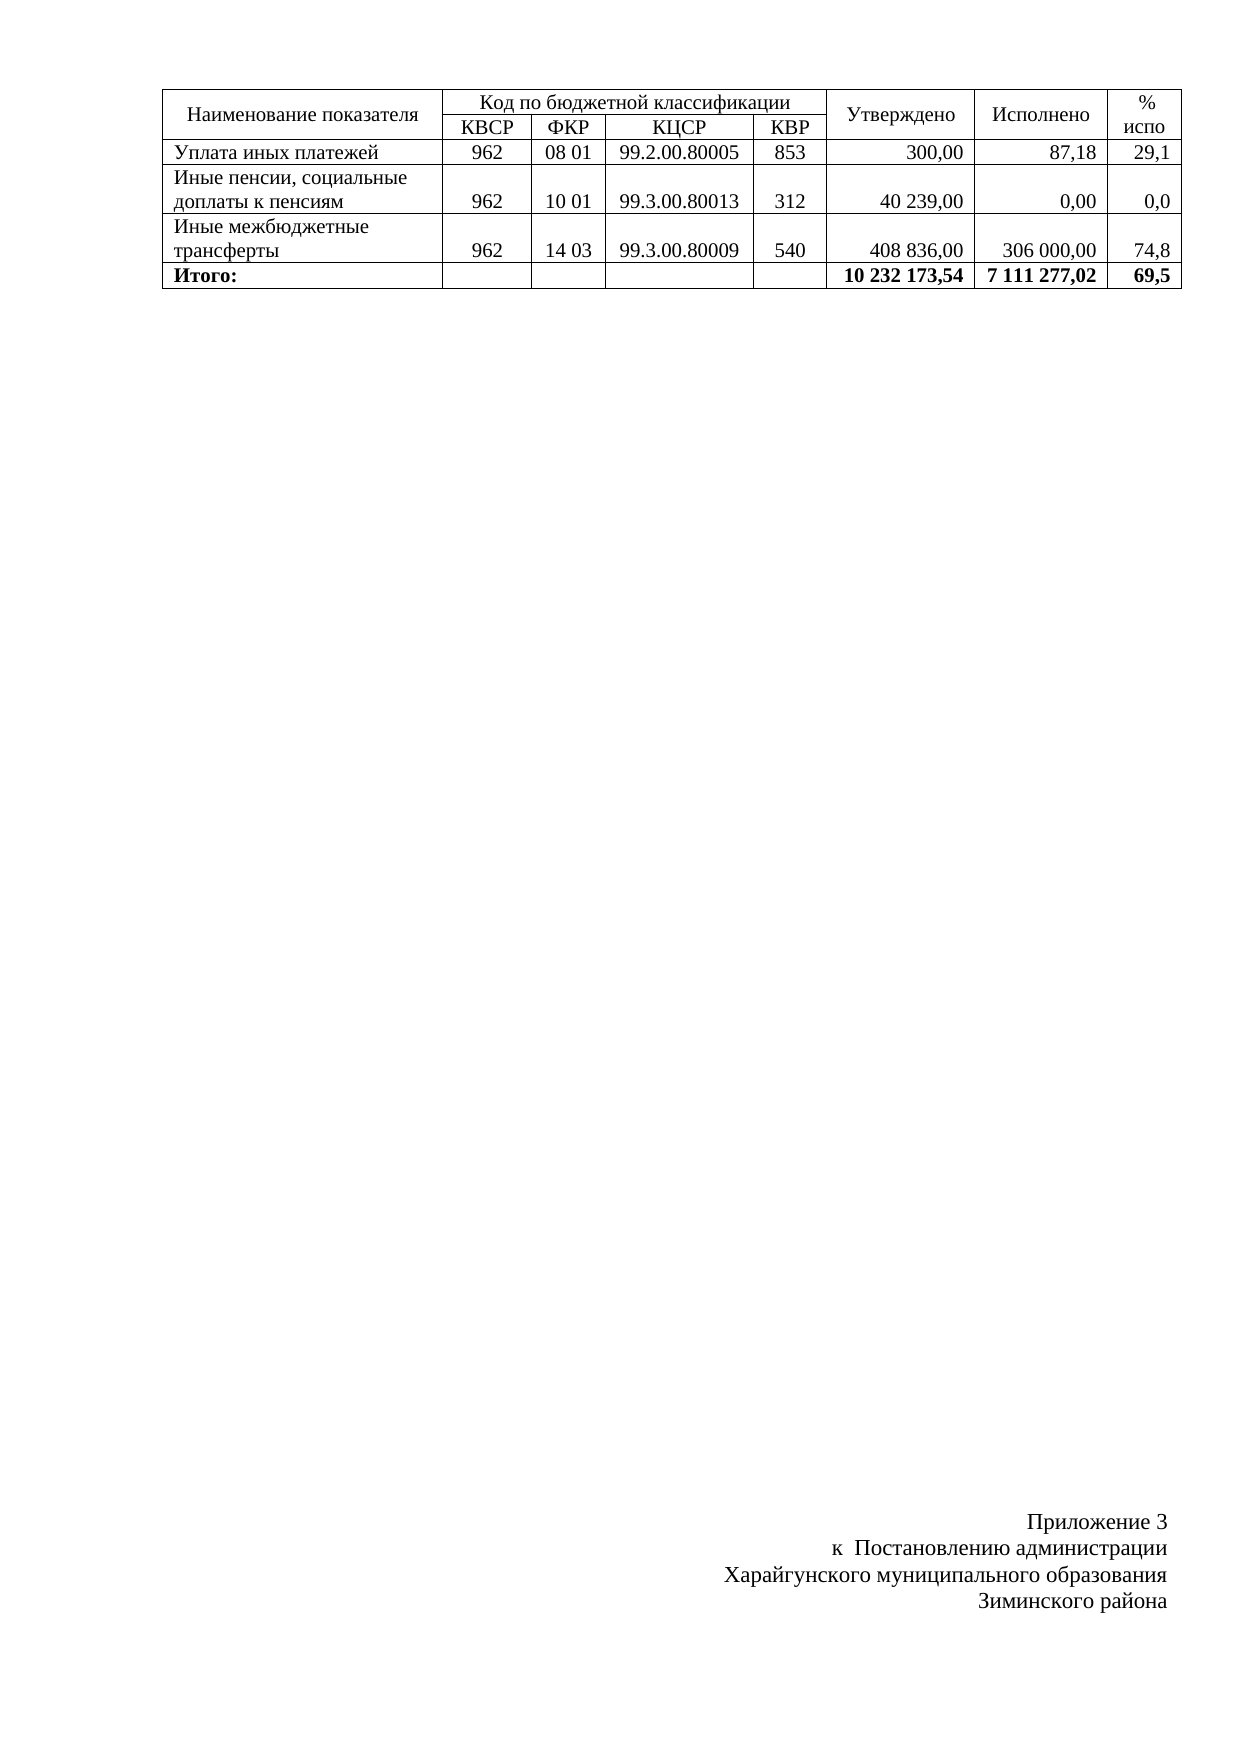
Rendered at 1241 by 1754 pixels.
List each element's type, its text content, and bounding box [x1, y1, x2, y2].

table_cell КВСР [443, 115, 531, 139]
table_cell 0,0 [1108, 165, 1181, 213]
table_cell 08 01 [532, 140, 605, 164]
table_cell 69,5 [1108, 263, 1181, 287]
table_cell 962 [443, 214, 531, 262]
table_cell [606, 263, 753, 287]
title Приложение 3 [177, 1508, 1168, 1534]
table_cell Уплата иных платежей [163, 140, 442, 164]
title Харайгунского муниципального образования [177, 1561, 1168, 1587]
table_cell 853 [754, 140, 826, 164]
table_cell Иные пенсии, социальные доплаты к пенсиям [163, 165, 442, 213]
table_cell ФКР [532, 115, 605, 139]
table_cell 408 836,00 [827, 214, 974, 262]
table_cell 300,00 [827, 140, 974, 164]
table_header Исполнено [975, 90, 1107, 139]
table_cell [754, 263, 826, 287]
table_cell 540 [754, 214, 826, 262]
table_cell 962 [443, 165, 531, 213]
table_cell 306 000,00 [975, 214, 1107, 262]
table_cell 10 01 [532, 165, 605, 213]
table_cell 312 [754, 165, 826, 213]
table_cell 962 [443, 140, 531, 164]
table_cell 29,1 [1108, 140, 1181, 164]
table_cell Иные межбюджетные трансферты [163, 214, 442, 262]
table_cell 99.2.00.80005 [606, 140, 753, 164]
table_cell 40 239,00 [827, 165, 974, 213]
table_header Утверждено [827, 90, 974, 139]
table_cell 74,8 [1108, 214, 1181, 262]
table_cell КЦСР [606, 115, 753, 139]
table_cell 87,18 [975, 140, 1107, 164]
table_cell 0,00 [975, 165, 1107, 213]
table_cell КВР [754, 115, 826, 139]
table_header Код по бюджетной классификации [443, 90, 826, 114]
table_cell 99.3.00.80009 [606, 214, 753, 262]
title Зиминского района [177, 1587, 1168, 1613]
table_cell Итого: [163, 263, 442, 287]
table_cell 14 03 [532, 214, 605, 262]
table_cell 10 232 173,54 [827, 263, 974, 287]
table_cell [532, 263, 605, 287]
title к Постановлению администрации [177, 1534, 1168, 1561]
table_cell 7 111 277,02 [975, 263, 1107, 287]
table_header Наименование показателя [163, 90, 442, 139]
table_cell 99.3.00.80013 [606, 165, 753, 213]
table_cell [443, 263, 531, 287]
table_header % исполнения [1108, 90, 1181, 139]
